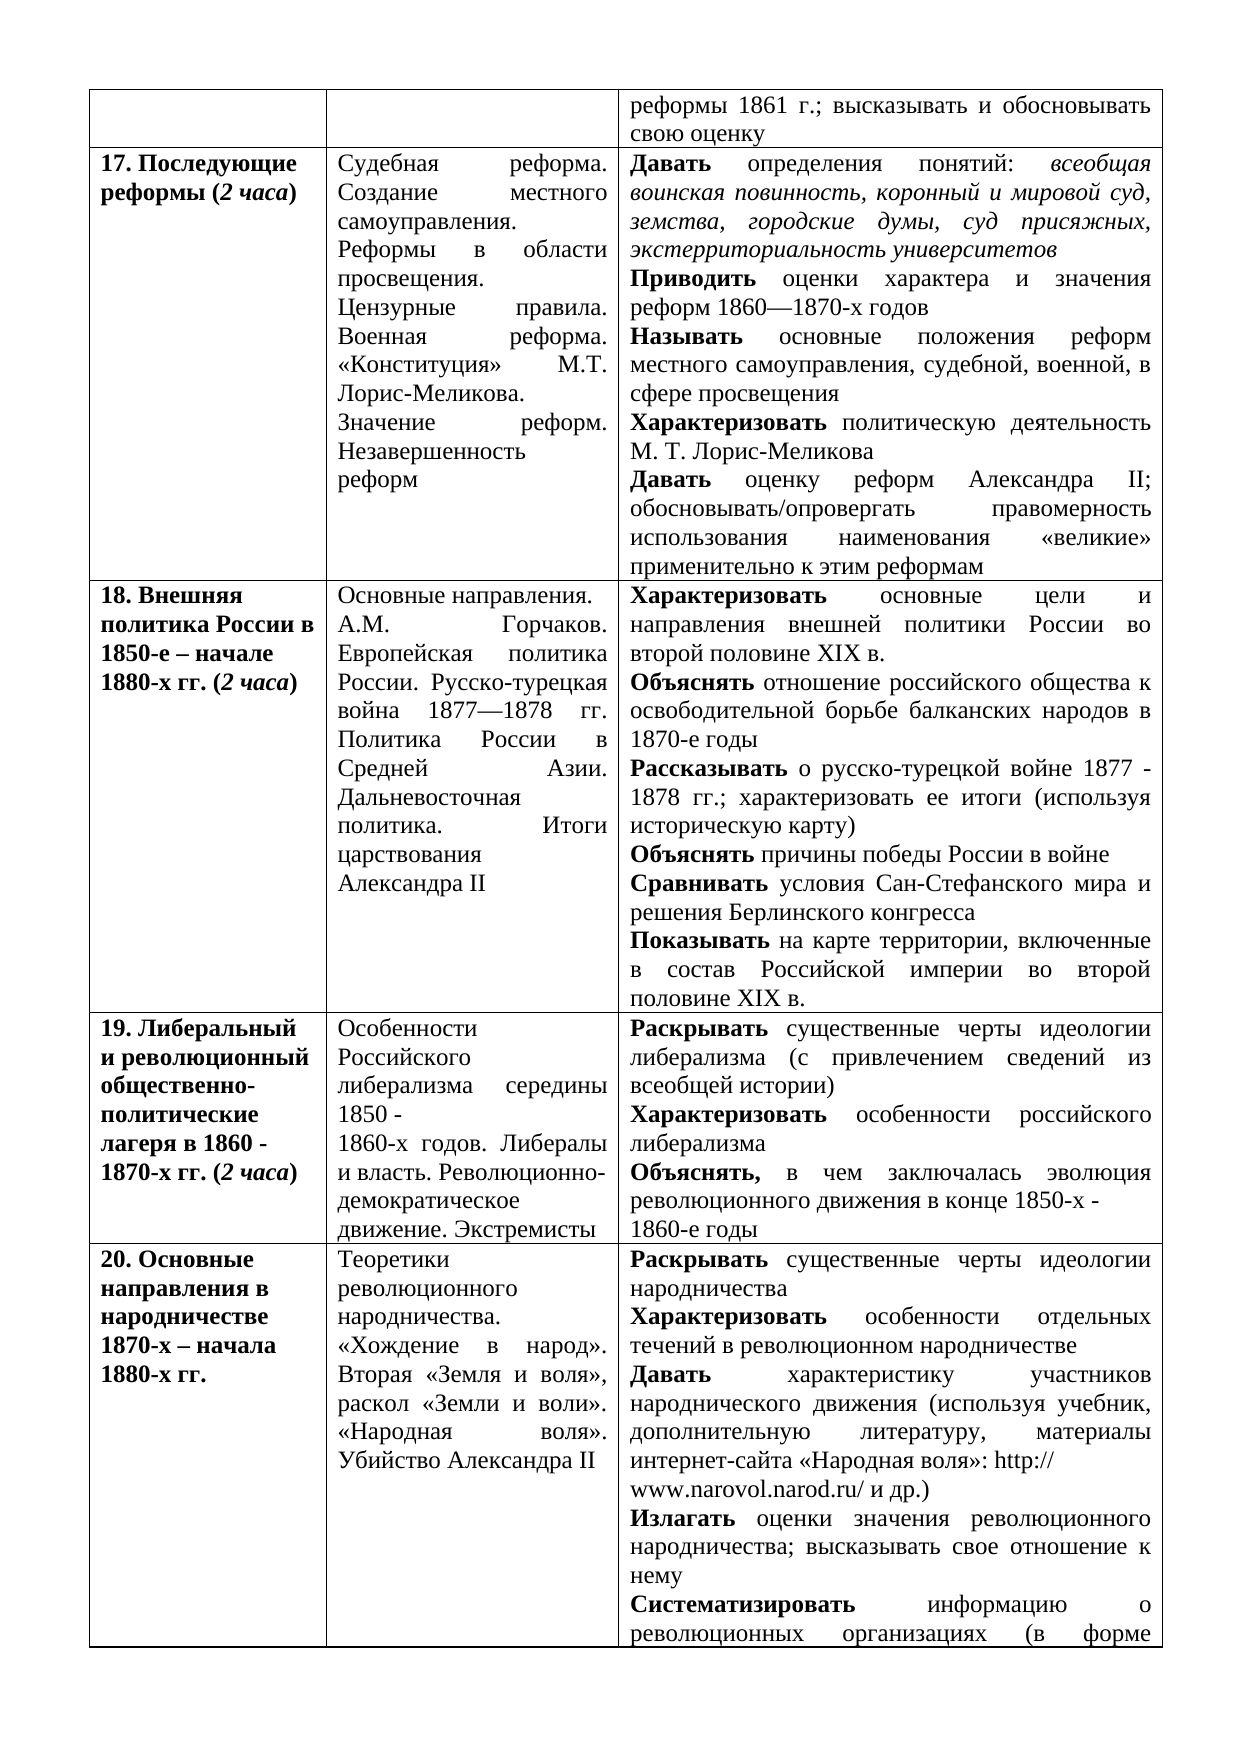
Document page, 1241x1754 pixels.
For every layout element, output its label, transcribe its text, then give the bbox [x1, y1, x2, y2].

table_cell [619, 1244, 1162, 1646]
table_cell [327, 90, 618, 147]
table_cell Давать определения понятий: всеобщая воинская повинность, коронный и мировой суд, земства, городские думы, суд присяжных, экстерриториальность университетов Приводить оценки характера и значения реформ 1860—1870-х годов Называть основные положения реформ местного самоуправления, судебной, военной, в сфере просвещения Характеризовать политическую деятельность М. Т. Лорис-Меликова Давать оценку реформ Александра II; обосновывать/опровергать правомерность использования наименования «великие» применительно к этим реформам [619, 148, 1162, 579]
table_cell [619, 90, 1162, 147]
table_cell 18. Внешняя политика России в 1850-е – начале 1880-х гг. (2 часа) [90, 581, 326, 1012]
table_cell Особенности Российского либерализма середины 1850 - 1860-х годов. Либералы и власть. Революционно- демократическое движение. Экстремисты [327, 1013, 618, 1243]
table_cell 19. Либеральный и революционный общественно-политические лагеря в 1860 - 1870-х гг. (2 часа) [90, 1013, 326, 1243]
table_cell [327, 1244, 618, 1646]
table_cell Раскрывать существенные черты идеологии либерализма (с привлечением сведений из всеобщей истории) Характеризовать особенности российского либерализма Объяснять, в чем заключалась эволюция революционного движения в конце 1850-х - 1860-е годы [619, 1013, 1162, 1243]
table_cell Судебная реформа. Создание местного самоуправления. Реформы в области просвещения. Цензурные правила. Военная реформа. «Конституция» М.Т. Лорис-Меликова. Значение реформ. Незавершенность реформ [327, 148, 618, 579]
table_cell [90, 1244, 326, 1646]
table_cell Основные направления. А.М. Горчаков. Европейская политика России. Русско-турецкая война 1877—1878 гг. Политика России в Средней Азии. Дальневосточная политика. Итоги царствования Александра II [327, 581, 618, 1012]
table_cell Характеризовать основные цели и направления внешней политики России во второй половине XIX в. Объяснять отношение российского общества к освободительной борьбе балканских народов в 1870-е годы Рассказывать о русско-турецкой войне 1877 - 1878 гг.; характеризовать ее итоги (используя историческую карту) Объяснять причины победы России в войне Сравнивать условия Сан-Стефанского мира и решения Берлинского конгресса Показывать на карте территории, включенные в состав Российской империи во второй половине XIX в. [619, 581, 1162, 1012]
table_cell 17. Последующие реформы (2 часа) [90, 148, 326, 579]
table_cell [90, 90, 326, 147]
